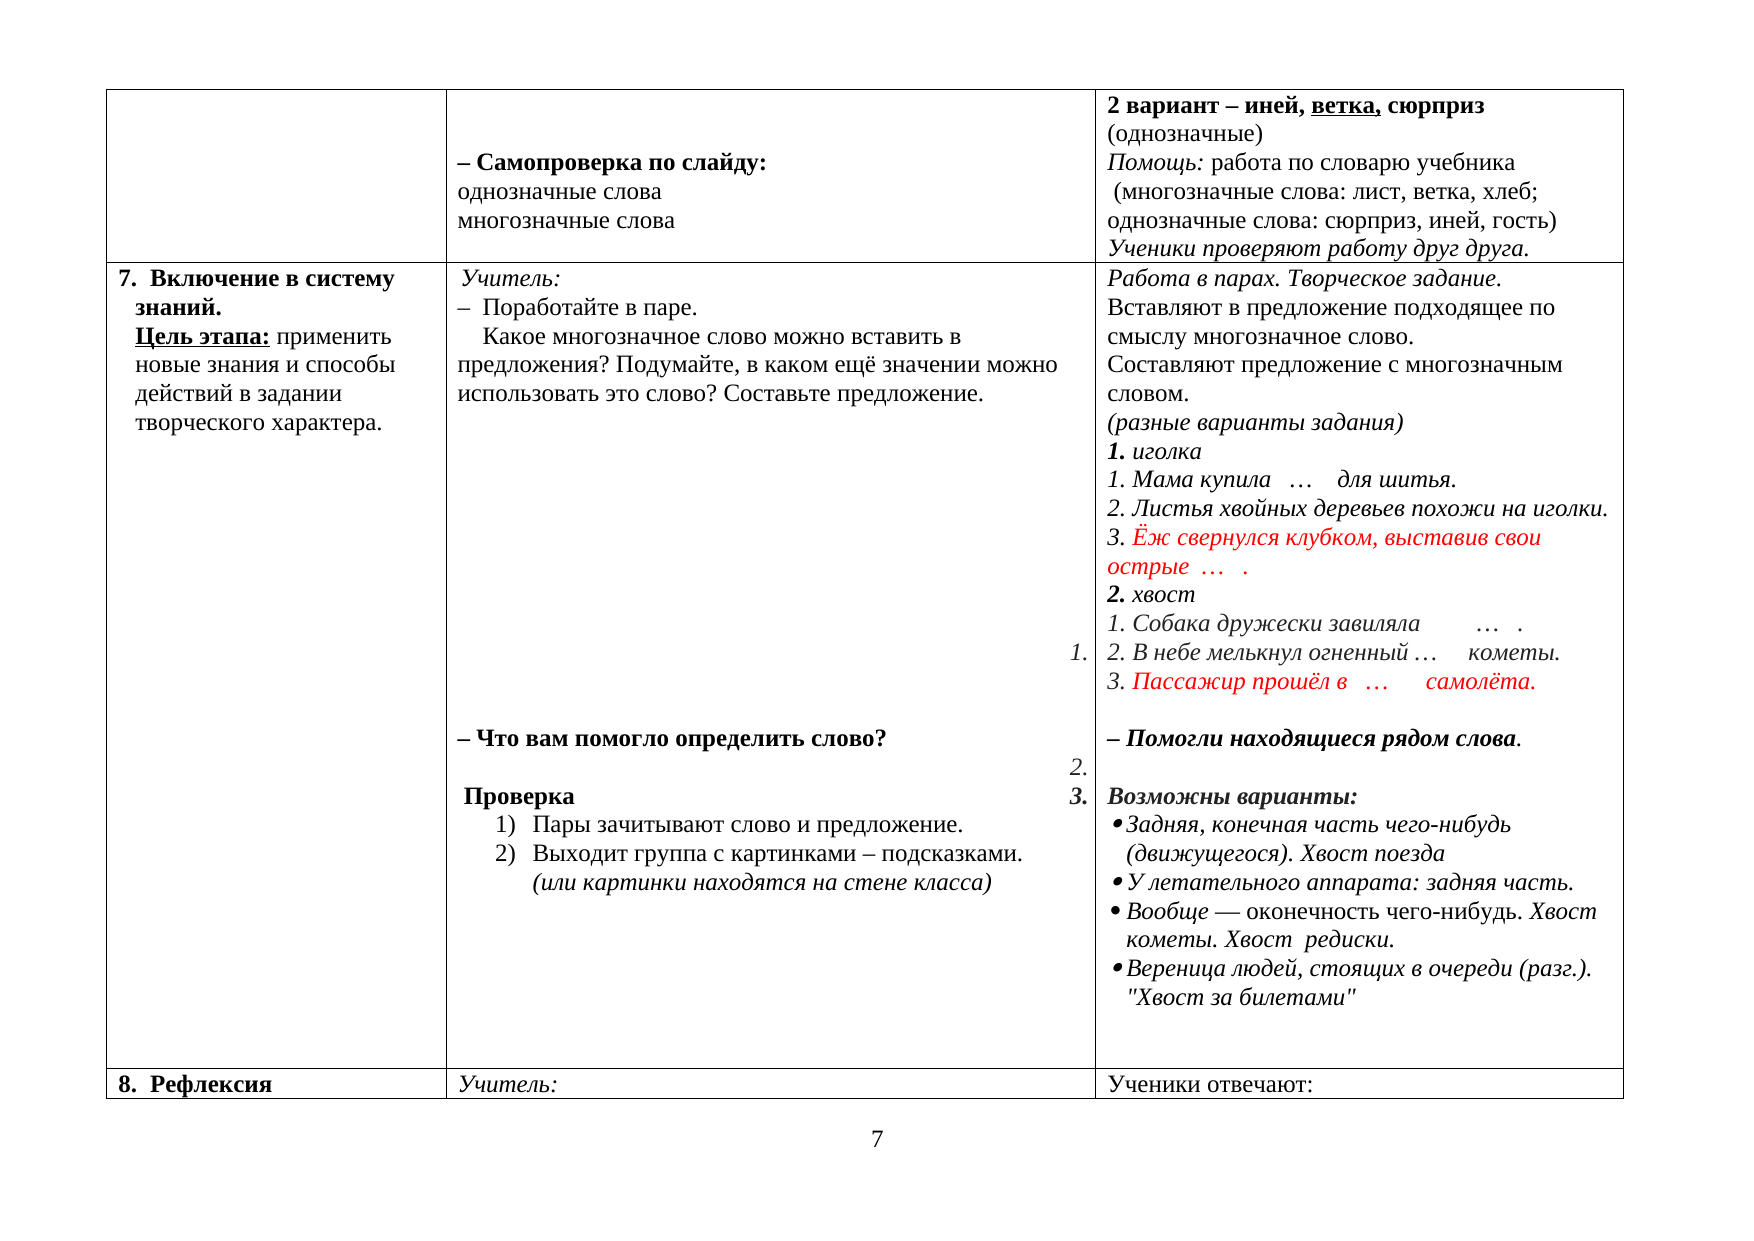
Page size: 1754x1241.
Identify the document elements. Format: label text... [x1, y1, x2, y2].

table_cell Включение в систему знаний. Цель этапа: применить новые знания и способы действий в задании творческого характера. [107, 263, 446, 1068]
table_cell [1096, 1069, 1623, 1098]
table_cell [107, 1069, 446, 1098]
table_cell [1096, 90, 1623, 262]
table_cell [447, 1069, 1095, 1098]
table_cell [447, 90, 1095, 262]
table_cell Работа в парах. Творческое задание. Вставляют в предложение подходящее по смыслу многозначное слово. Составляют предложение с многозначным словом. (разные варианты задания) 1. иголка 1. Мама купила … для шитья. 2. Листья хвойных деревьев похожи на иголки. 3. Ёж свернулся клубком, выставив свои острые … . 2. хвост 1. Собака дружески завиляла … . 2. В небе мелькнул огненный … кометы. 3. Пассажир прошёл в … самолёта. – Помогли находящиеся рядом слова. Возможны варианты: Задняя, конечная часть чего-нибудь (движущегося). Xвост поезда У летательного аппарата: задняя часть. Вообще — оконечность чего-нибудь. Хвост кометы. Xвост редиски. Вереница людей, стоящих в очереди (разг.). "Xвост за билетами" [1096, 263, 1623, 1068]
table_cell Учитель: – Поработайте в паре. Какое многозначное слово можно вставить в предложения? Подумайте, в каком ещё значении можно использовать это слово? Составьте предложение. – Что вам помогло определить слово? Проверка Пары зачитывают слово и предложение. Выходит группа с картинками – подсказками. (или картинки находятся на стене класса) [447, 263, 1095, 1068]
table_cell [107, 90, 446, 262]
